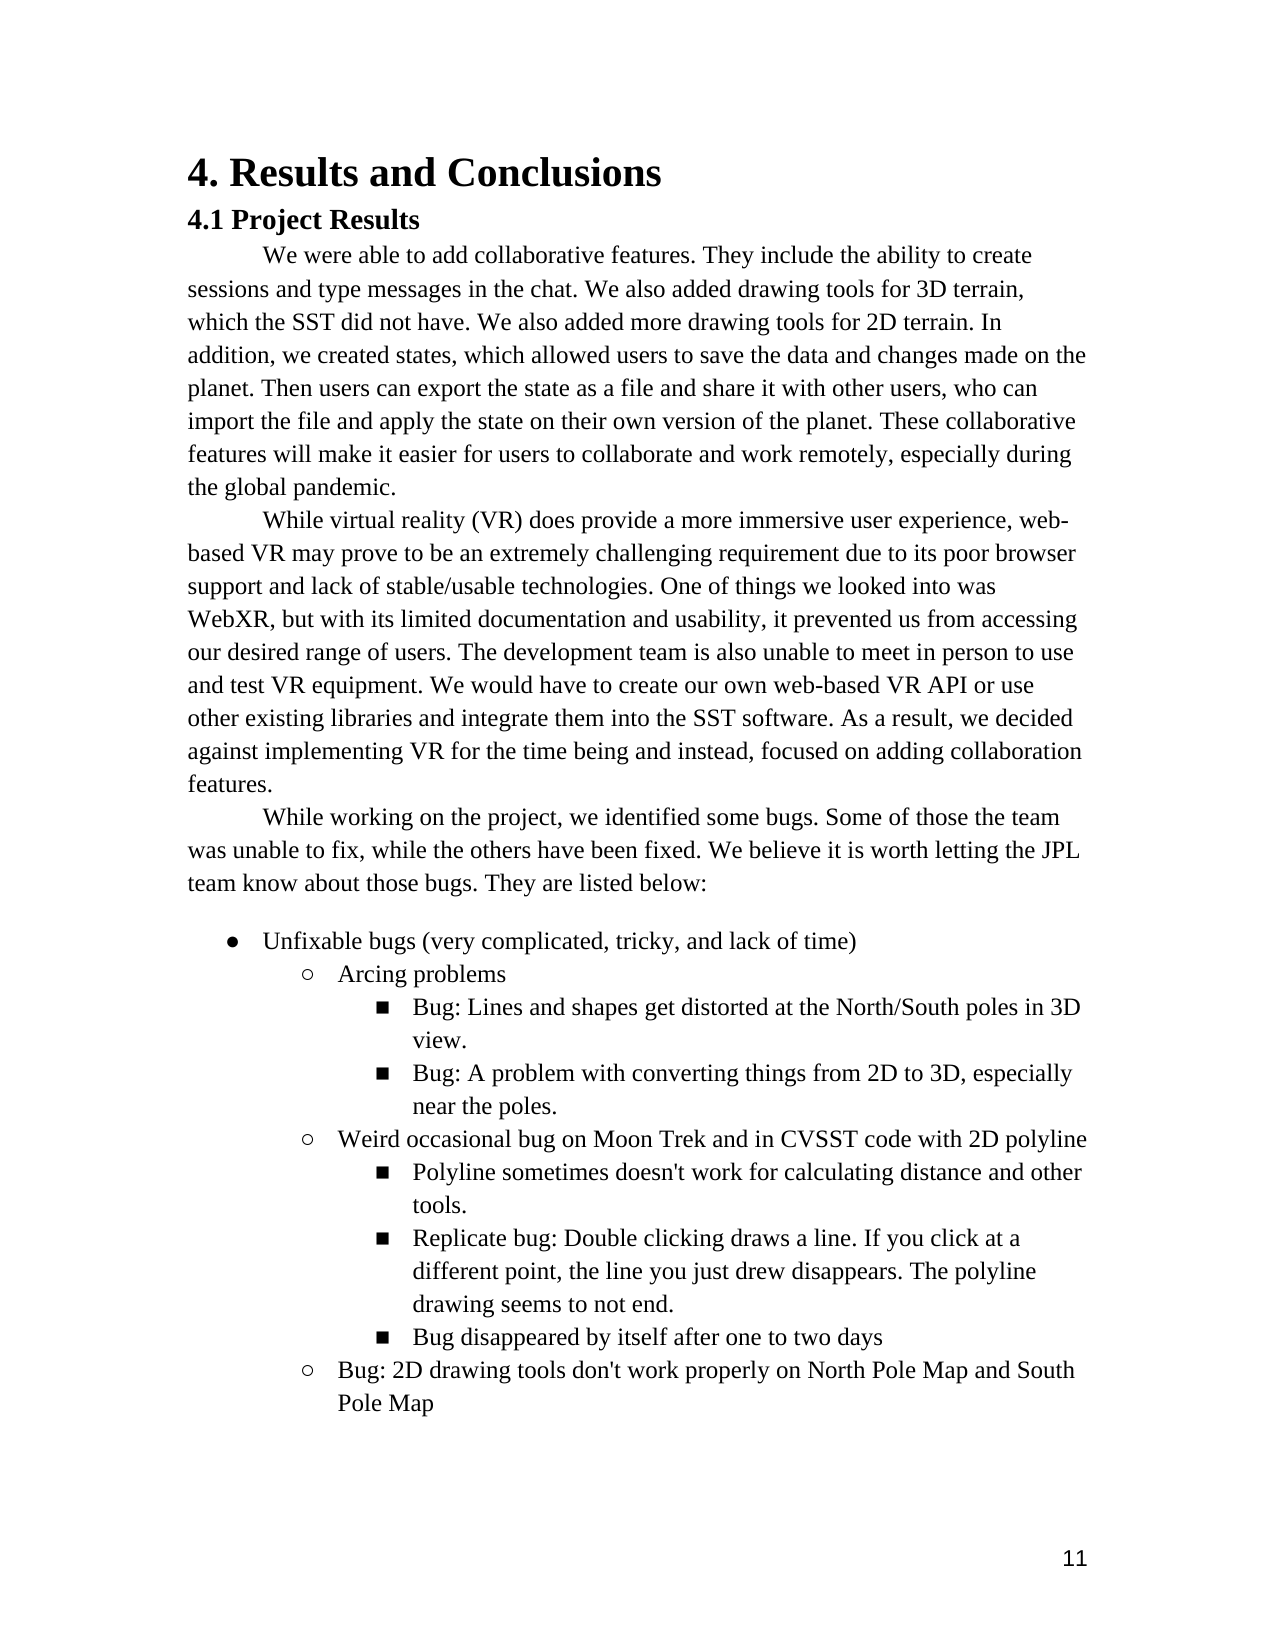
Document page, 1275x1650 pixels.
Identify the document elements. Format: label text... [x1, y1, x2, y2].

list Bug disappeared by itself after one to two days [375, 1322, 1087, 1351]
list Bug: Lines and shapes get distorted at the North/South poles in 3D view. [375, 992, 1087, 1054]
text While virtual reality (VR) does provide a more immersive user experience, web-based VR may prove to be an extremely challenging requirement due to its poor browser support and lack of stable/usable technologies. One of things we looked into was WebXR, but with its limited documentation and usability, it prevented us from accessing our desired range of users. The development team is also unable to meet in person to use and test VR equipment. We would have to create our own web-based VR API or use other existing libraries and integrate them into the SST software. As a result, we decided against implementing VR for the time being and instead, focused on adding collaboration features. [187, 505, 1087, 798]
list Replicate bug: Double clicking draws a line. If you click at a different point, the line you just drew disappears. The polyline drawing seems to not end. [375, 1223, 1087, 1318]
text While working on the project, we identified some bugs. Some of those the team was unable to fix, while the others have been fixed. We believe it is worth letting the JPL team know about those bugs. They are listed below: [187, 802, 1087, 897]
text 4. Results and Conclusions [187, 147, 1087, 195]
text 4.1 Project Results [187, 202, 1087, 236]
list Arcing problems [300, 959, 1087, 988]
text We were able to add collaborative features. They include the ability to create sessions and type messages in the chat. We also added drawing tools for 3D terrain, which the SST did not have. We also added more drawing tools for 2D terrain. In addition, we created states, which allowed users to save the data and changes made on the planet. Then users can export the state as a file and share it with other users, who can import the file and apply the state on their own version of the planet. These collaborative features will make it easier for users to collaborate and work remotely, especially during the global pandemic. [187, 241, 1087, 501]
list Weird occasional bug on Moon Trek and in CVSST code with 2D polyline [300, 1124, 1087, 1153]
list Unfixable bugs (very complicated, tricky, and lack of time) [225, 926, 1087, 955]
list Bug: A problem with converting things from 2D to 3D, especially near the poles. [375, 1058, 1087, 1120]
list Polyline sometimes doesn't work for calculating distance and other tools. [375, 1157, 1087, 1219]
list Bug: 2D drawing tools don't work properly on North Pole Map and South Pole Map [300, 1355, 1087, 1417]
